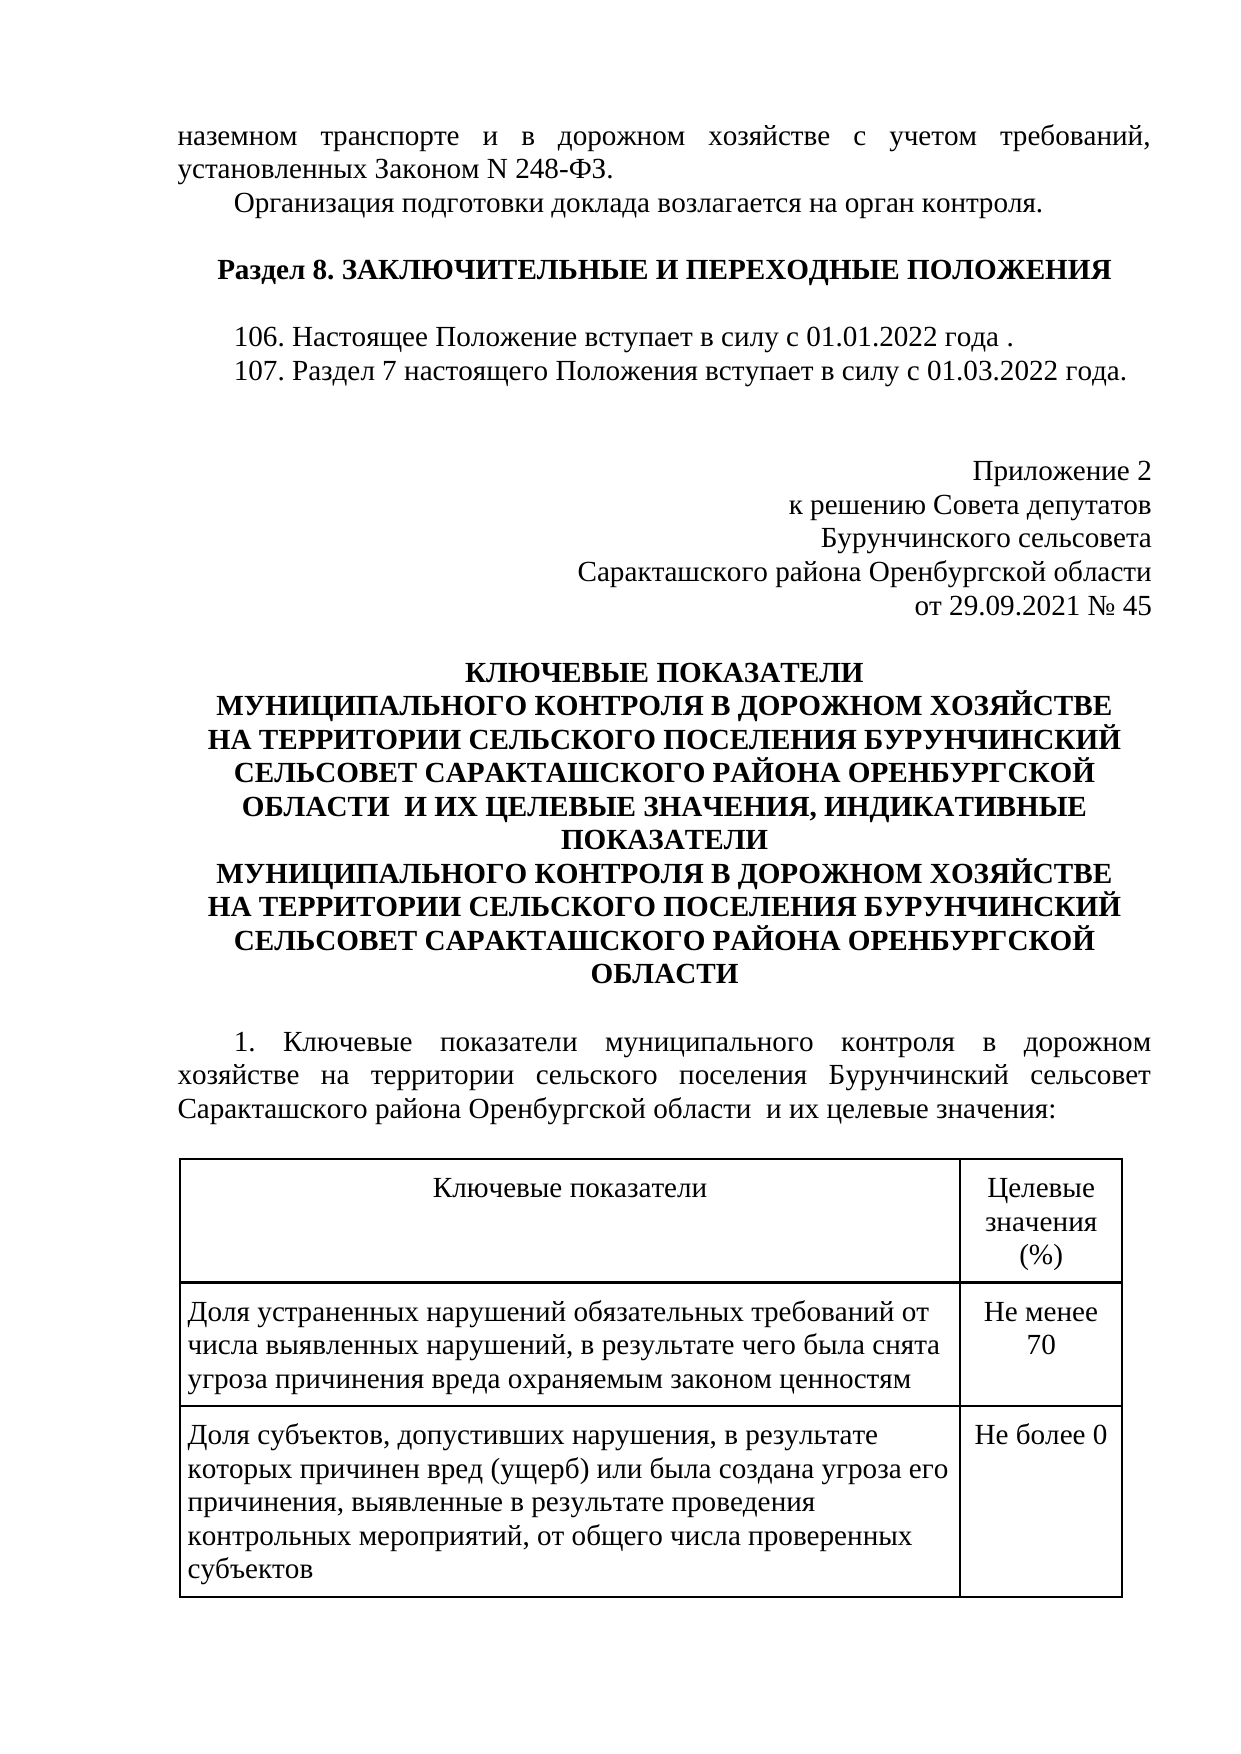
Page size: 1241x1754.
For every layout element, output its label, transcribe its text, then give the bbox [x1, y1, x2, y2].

text НА ТЕРРИТОРИИ СЕЛЬСКОГО ПОСЕЛЕНИЯ БУРУНЧИНСКИЙ СЕЛЬСОВЕТ САРАКТАШСКОГО РАЙОНА ОРЕНБУРГСКОЙ ОБЛАСТИ [177, 889, 1152, 990]
text 107. Раздел 7 настоящего Положения вступает в силу с 01.03.2022 года. [177, 353, 1152, 386]
table_header Целевые значения (%) [961, 1160, 1121, 1281]
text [177, 118, 1152, 185]
text МУНИЦИПАЛЬНОГО КОНТРОЛЯ В ДОРОЖНОМ ХОЗЯЙСТВЕ [177, 688, 1152, 722]
text МУНИЦИПАЛЬНОГО КОНТРОЛЯ В ДОРОЖНОМ ХОЗЯЙСТВЕ [177, 856, 1152, 889]
text 1. Ключевые показатели муниципального контроля в дорожном хозяйстве на территории сельского поселения Бурунчинский сельсовет Саракташского района Оренбургской области и их целевые значения: [177, 1024, 1152, 1124]
text КЛЮЧЕВЫЕ ПОКАЗАТЕЛИ [177, 655, 1152, 688]
text 106. Настоящее Положение вступает в силу с 01.01.2022 года . [177, 319, 1152, 353]
text Раздел 8. ЗАКЛЮЧИТЕЛЬНЫЕ И ПЕРЕХОДНЫЕ ПОЛОЖЕНИЯ [177, 252, 1152, 286]
text к решению Совета депутатов [177, 487, 1152, 521]
text Приложение 2 [177, 453, 1152, 487]
table_cell Доля субъектов, допустивших нарушения, в результате которых причинен вред (ущерб) или была создана угроза его причинения, выявленные в результате проведения контрольных мероприятий, от общего числа проверенных субъектов [181, 1407, 959, 1596]
table_header Ключевые показатели [181, 1160, 959, 1281]
table_cell Не менее 70 [961, 1284, 1121, 1405]
text от 29.09.2021 № 45 [177, 588, 1152, 621]
text Организация подготовки доклада возлагается на орган контроля. [177, 185, 1152, 219]
table_cell Не более 0 [961, 1407, 1121, 1596]
text НА ТЕРРИТОРИИ СЕЛЬСКОГО ПОСЕЛЕНИЯ БУРУНЧИНСКИЙ СЕЛЬСОВЕТ САРАКТАШСКОГО РАЙОНА ОРЕНБУРГСКОЙ ОБЛАСТИ И ИХ ЦЕЛЕВЫЕ ЗНАЧЕНИЯ, ИНДИКАТИВНЫЕ ПОКАЗАТЕЛИ [177, 722, 1152, 856]
text Саракташского района Оренбургской области [177, 554, 1152, 588]
text Бурунчинского сельсовета [177, 521, 1152, 554]
table_cell Доля устраненных нарушений обязательных требований от числа выявленных нарушений, в результате чего была снята угроза причинения вреда охраняемым законом ценностям [181, 1284, 959, 1405]
